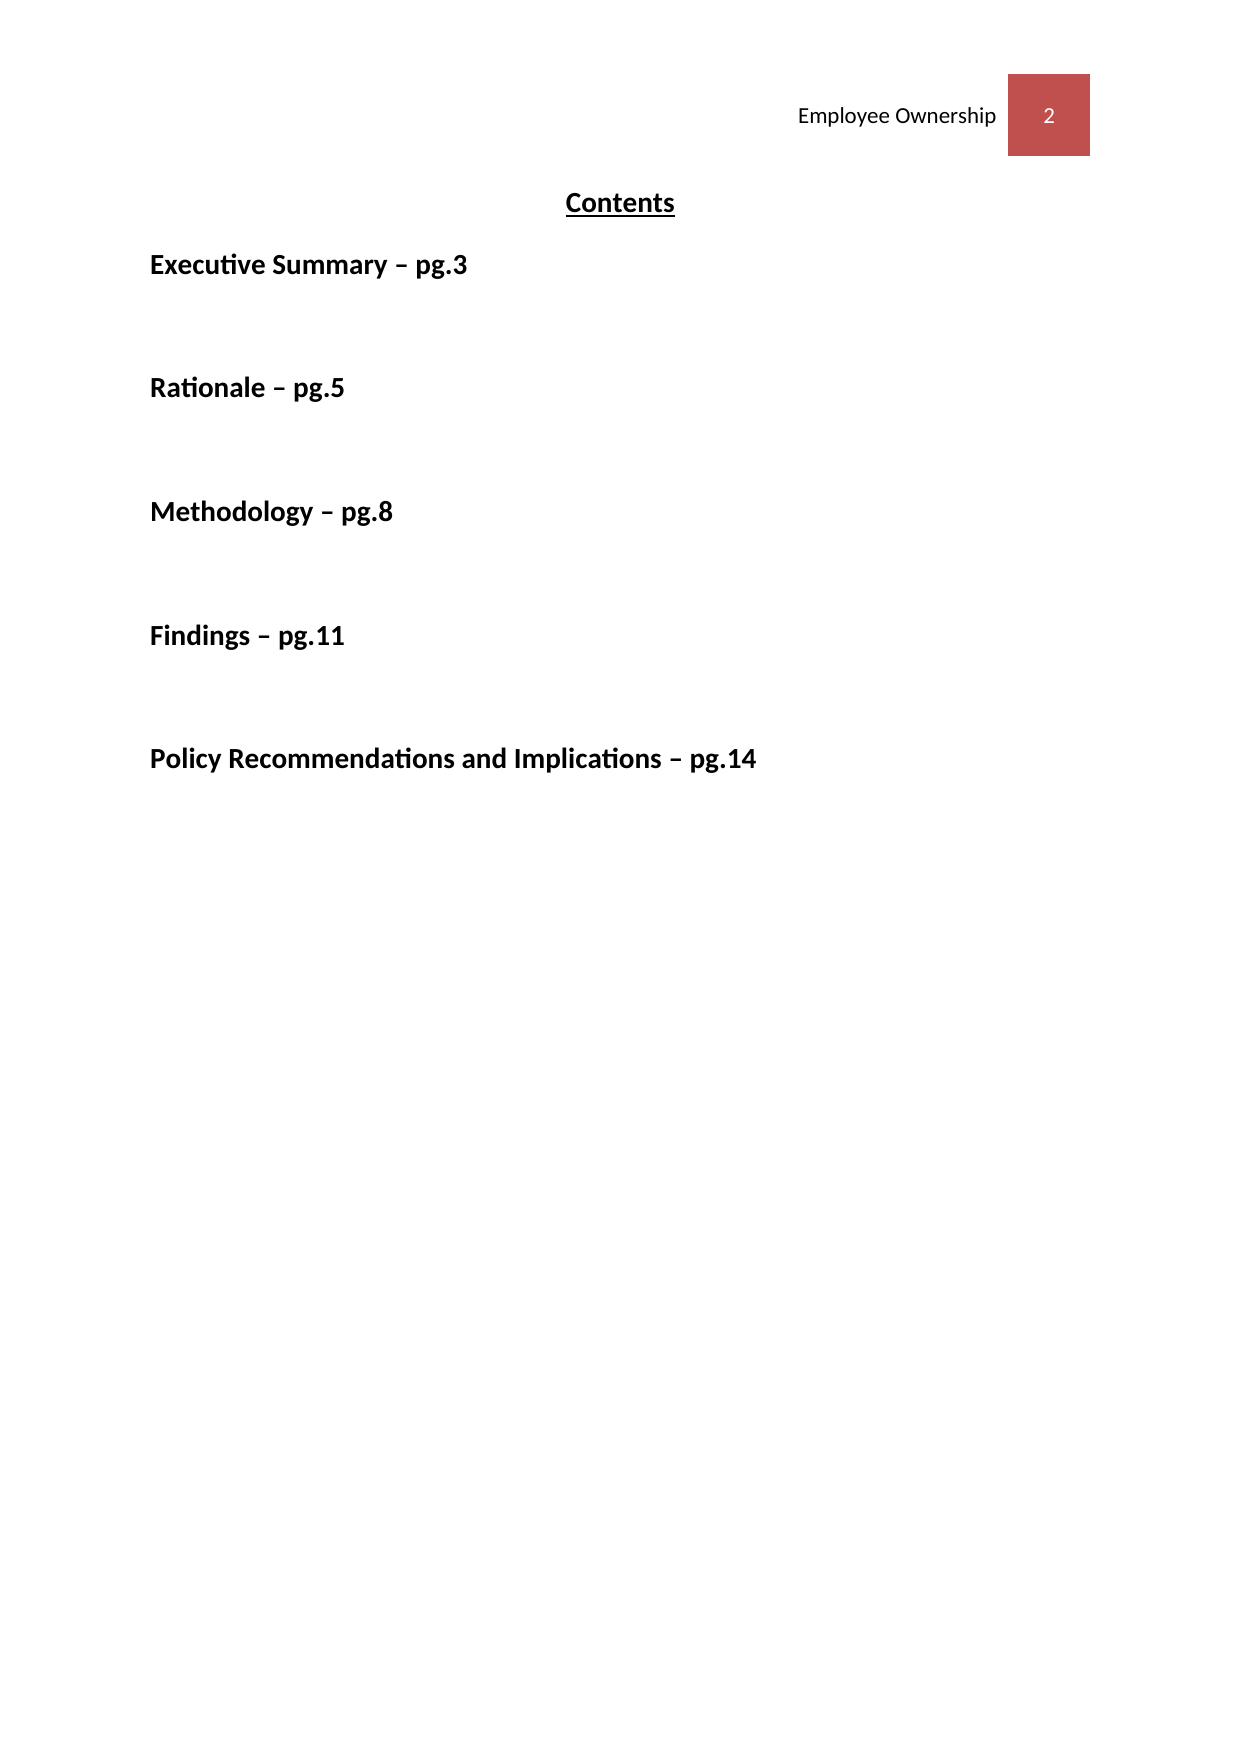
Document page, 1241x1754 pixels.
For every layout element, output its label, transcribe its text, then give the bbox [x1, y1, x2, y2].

text Methodology – pg.8 [150, 493, 1090, 529]
text Executive Summary – pg.3 [150, 246, 1090, 282]
text Findings – pg.11 [150, 617, 1090, 652]
text Rationale – pg.5 [150, 369, 1090, 405]
text Policy Recommendations and Implications – pg.14 [150, 740, 1090, 776]
text Contents [150, 184, 1090, 220]
